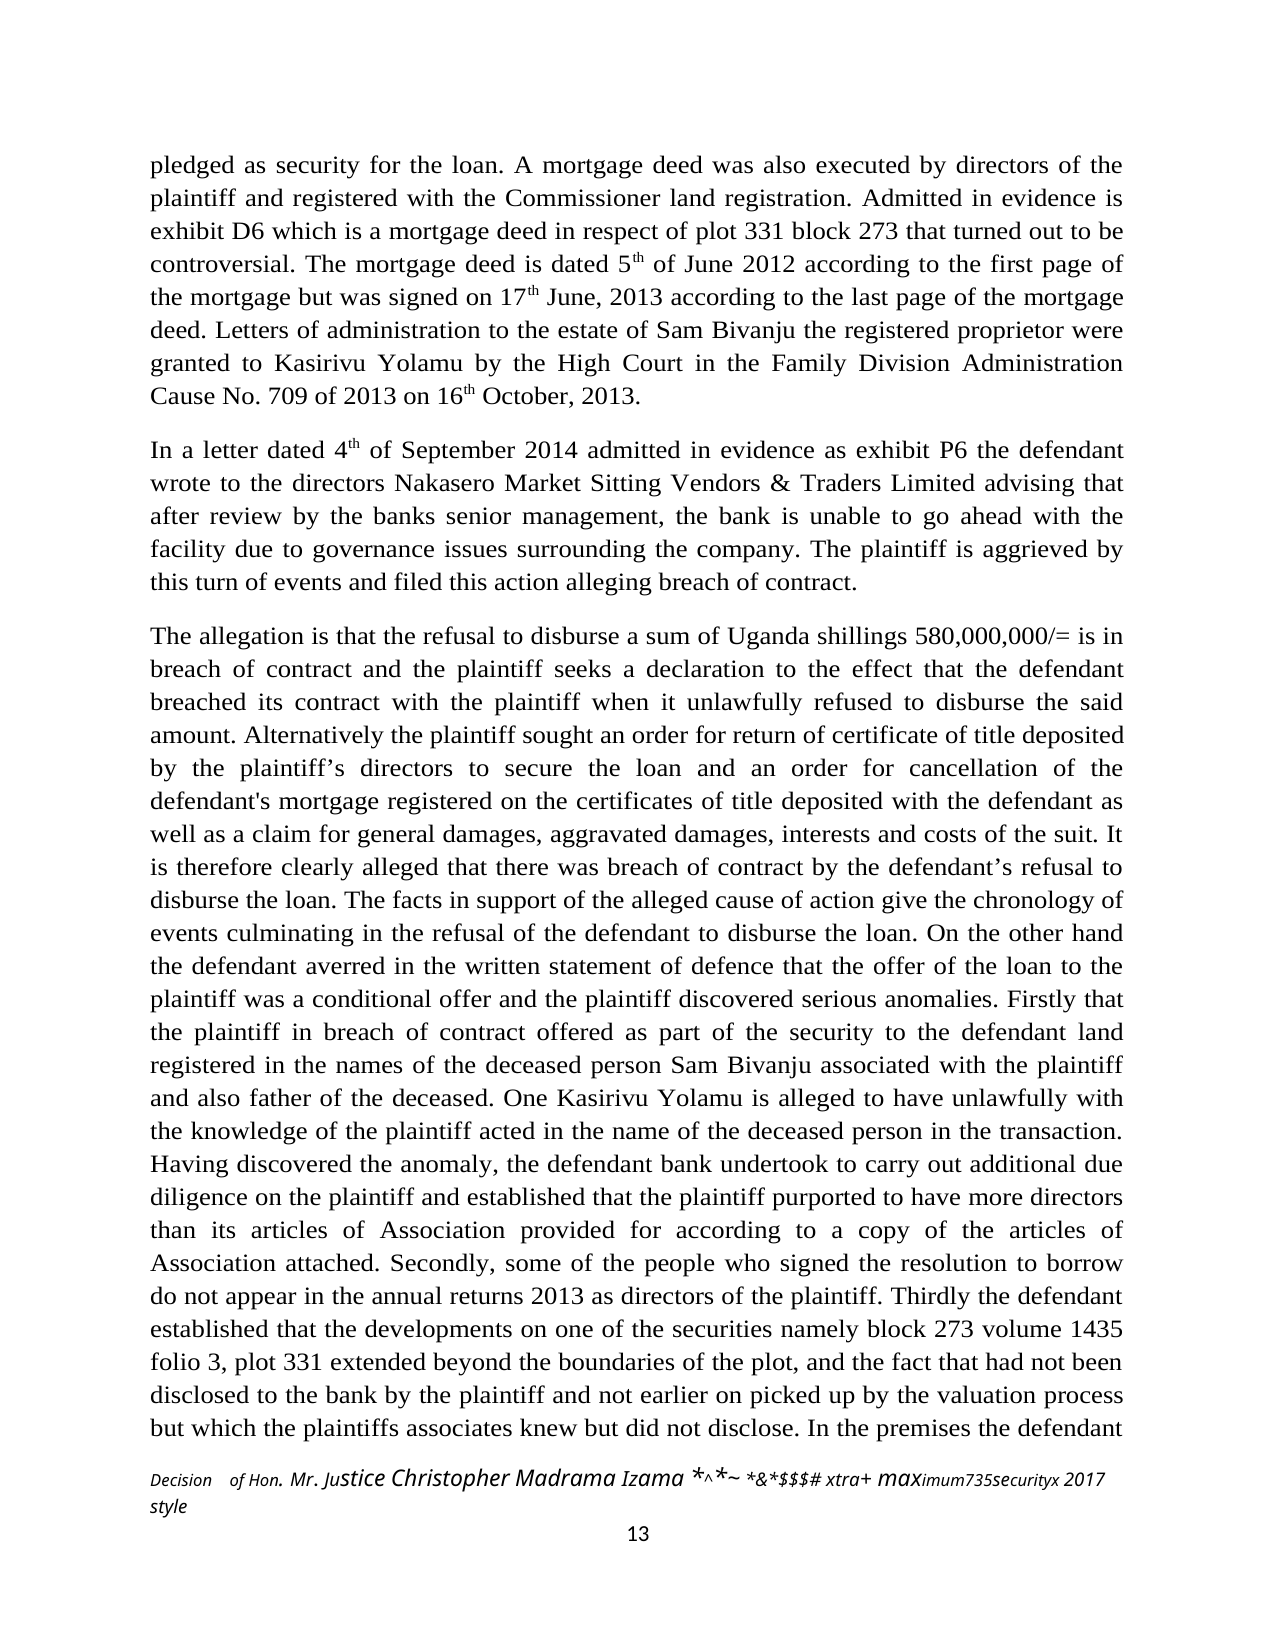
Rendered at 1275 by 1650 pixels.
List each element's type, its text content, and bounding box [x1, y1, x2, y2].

text In a letter dated 4th of September 2014 admitted in evidence as exhibit P6 the defendant wrote to the directors Nakasero Market Sitting Vendors & Traders Limited advising that after review by the banks senior management, the bank is unable to go ahead with the facility due to governance issues surrounding the company. The plaintiff is aggrieved by this turn of events and filed this action alleging breach of contract. [150, 435, 1125, 596]
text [150, 621, 1125, 1442]
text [150, 150, 1125, 410]
